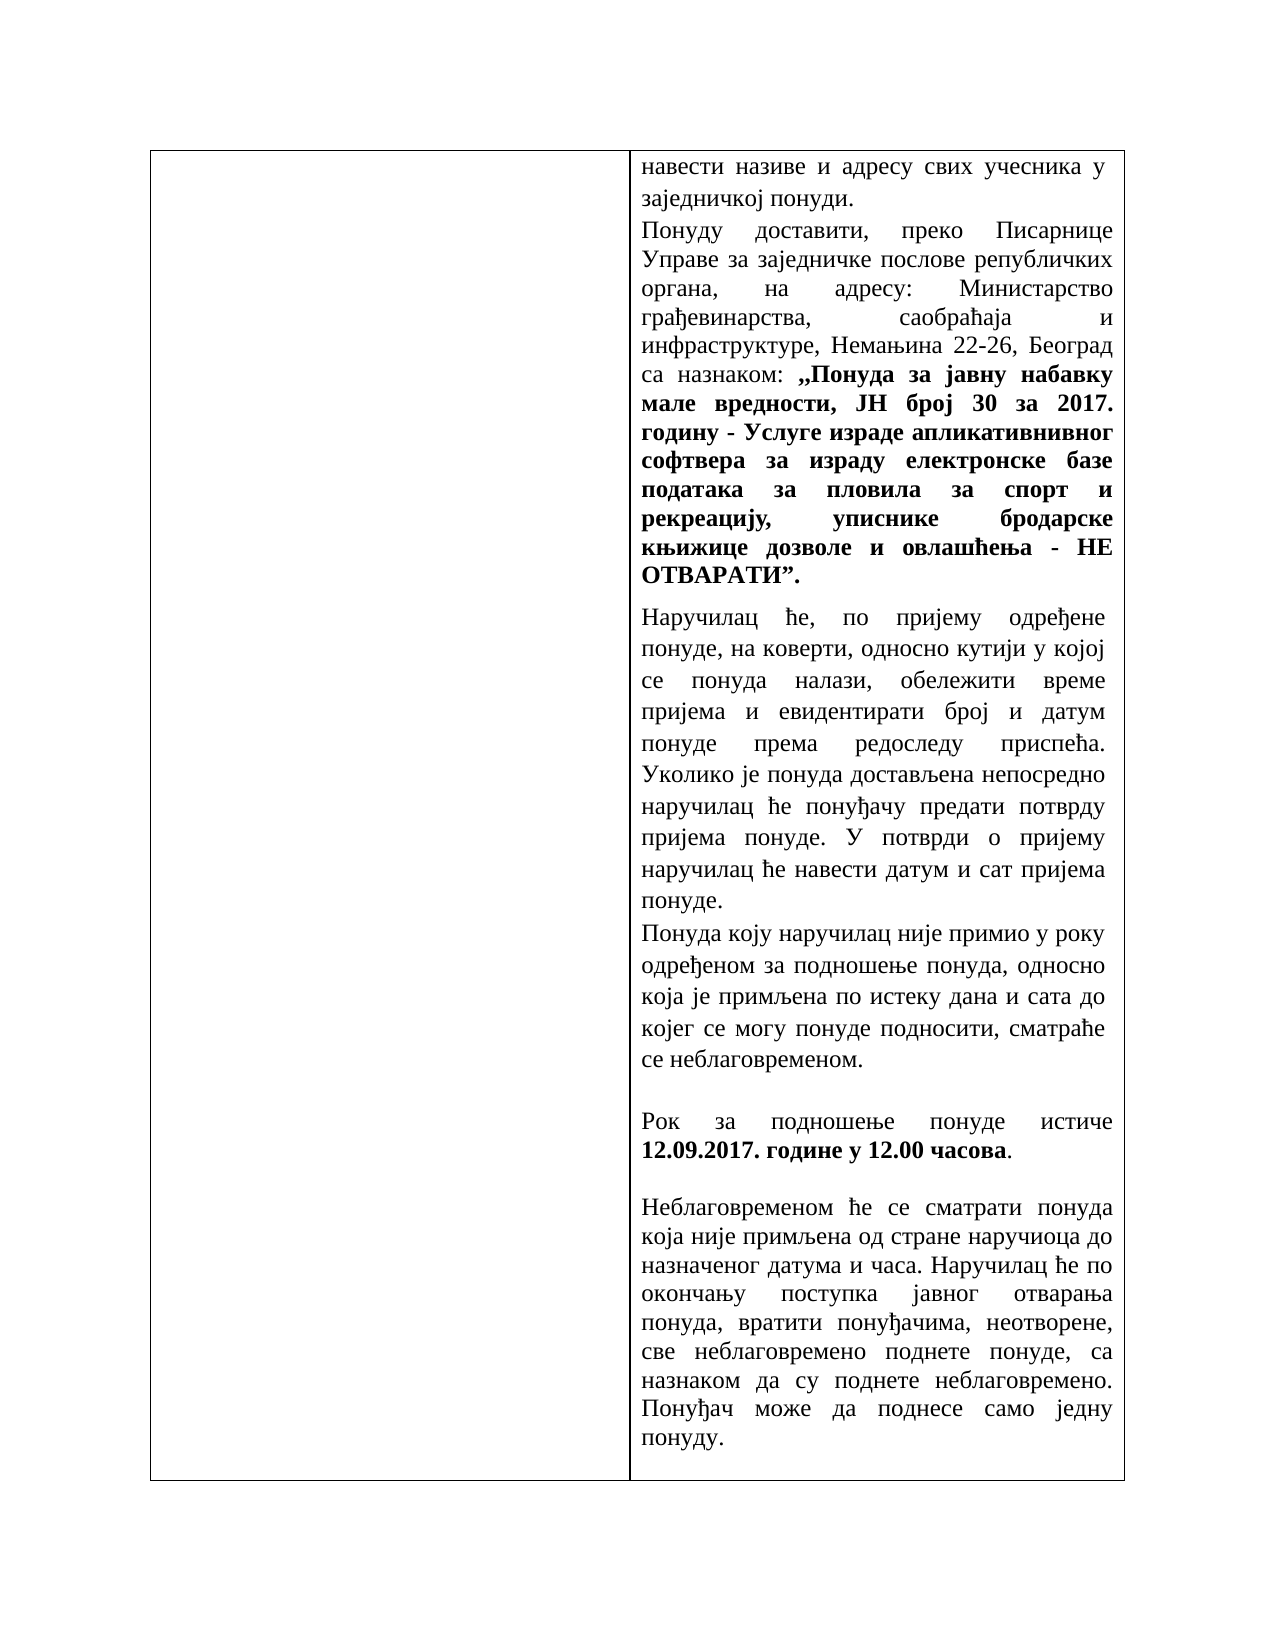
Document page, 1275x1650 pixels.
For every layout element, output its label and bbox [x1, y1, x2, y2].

table_cell [631, 151, 1124, 1480]
table_cell [151, 151, 629, 1480]
